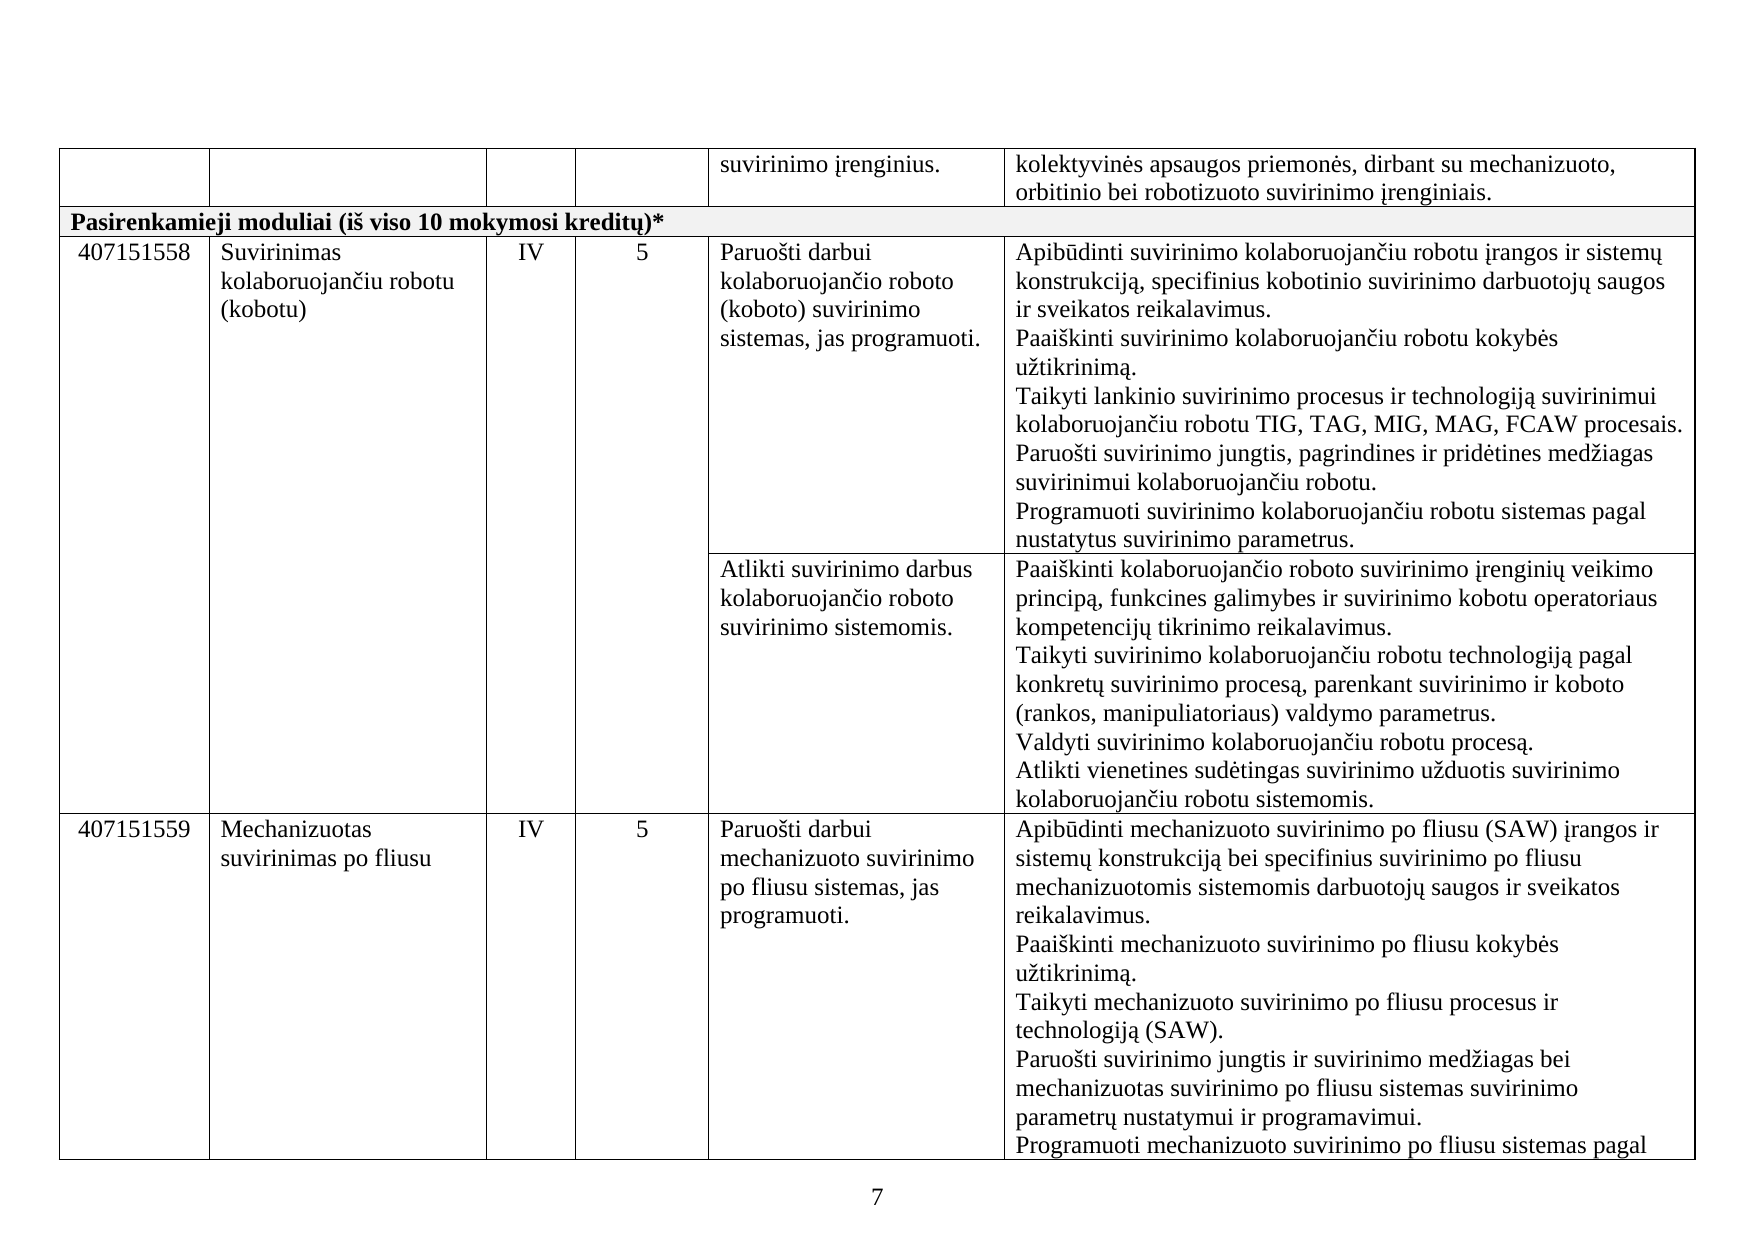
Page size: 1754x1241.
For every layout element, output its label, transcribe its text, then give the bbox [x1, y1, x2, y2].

table_cell Paaiškinti kolaboruojančio roboto suvirinimo įrenginių veikimo principą, funkcines galimybes ir suvirinimo kobotu operatoriaus kompetencijų tikrinimo reikalavimus. Taikyti suvirinimo kolaboruojančiu robotu technologiją pagal konkretų suvirinimo procesą, parenkant suvirinimo ir koboto (rankos, manipuliatoriaus) valdymo parametrus. Valdyti suvirinimo kolaboruojančiu robotu procesą. Atlikti vienetines sudėtingas suvirinimo užduotis suvirinimo kolaboruojančiu robotu sistemomis. [1005, 554, 1694, 813]
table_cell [210, 814, 486, 1159]
table_cell IV [487, 814, 575, 1159]
table_cell IV [487, 237, 575, 813]
table_cell 407151558 [60, 237, 209, 813]
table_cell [1005, 149, 1694, 206]
table_cell 5 [576, 237, 708, 813]
table_cell Atlikti suvirinimo darbus kolaboruojančio roboto suvirinimo sistemomis. [709, 554, 1004, 813]
table_cell 5 [576, 814, 708, 1159]
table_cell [709, 814, 1004, 1159]
table_cell Suvirinimas kolaboruojančiu robotu (kobotu) [210, 237, 486, 813]
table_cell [1005, 814, 1694, 1159]
table_cell 407151559 [60, 814, 209, 1159]
table_cell Pasirenkamieji moduliai (iš viso 10 mokymosi kreditų)* [60, 207, 1694, 236]
table_cell Paruošti darbui kolaboruojančio roboto (koboto) suvirinimo sistemas, jas programuoti. [709, 237, 1004, 553]
table_cell Apibūdinti suvirinimo kolaboruojančiu robotu įrangos ir sistemų konstrukciją, specifinius kobotinio suvirinimo darbuotojų saugos ir sveikatos reikalavimus. Paaiškinti suvirinimo kolaboruojančiu robotu kokybės užtikrinimą. Taikyti lankinio suvirinimo procesus ir technologiją suvirinimui kolaboruojančiu robotu TIG, TAG, MIG, MAG, FCAW procesais. Paruošti suvirinimo jungtis, pagrindines ir pridėtines medžiagas suvirinimui kolaboruojančiu robotu. Programuoti suvirinimo kolaboruojančiu robotu sistemas pagal nustatytus suvirinimo parametrus. [1005, 237, 1694, 553]
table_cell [709, 149, 1004, 206]
